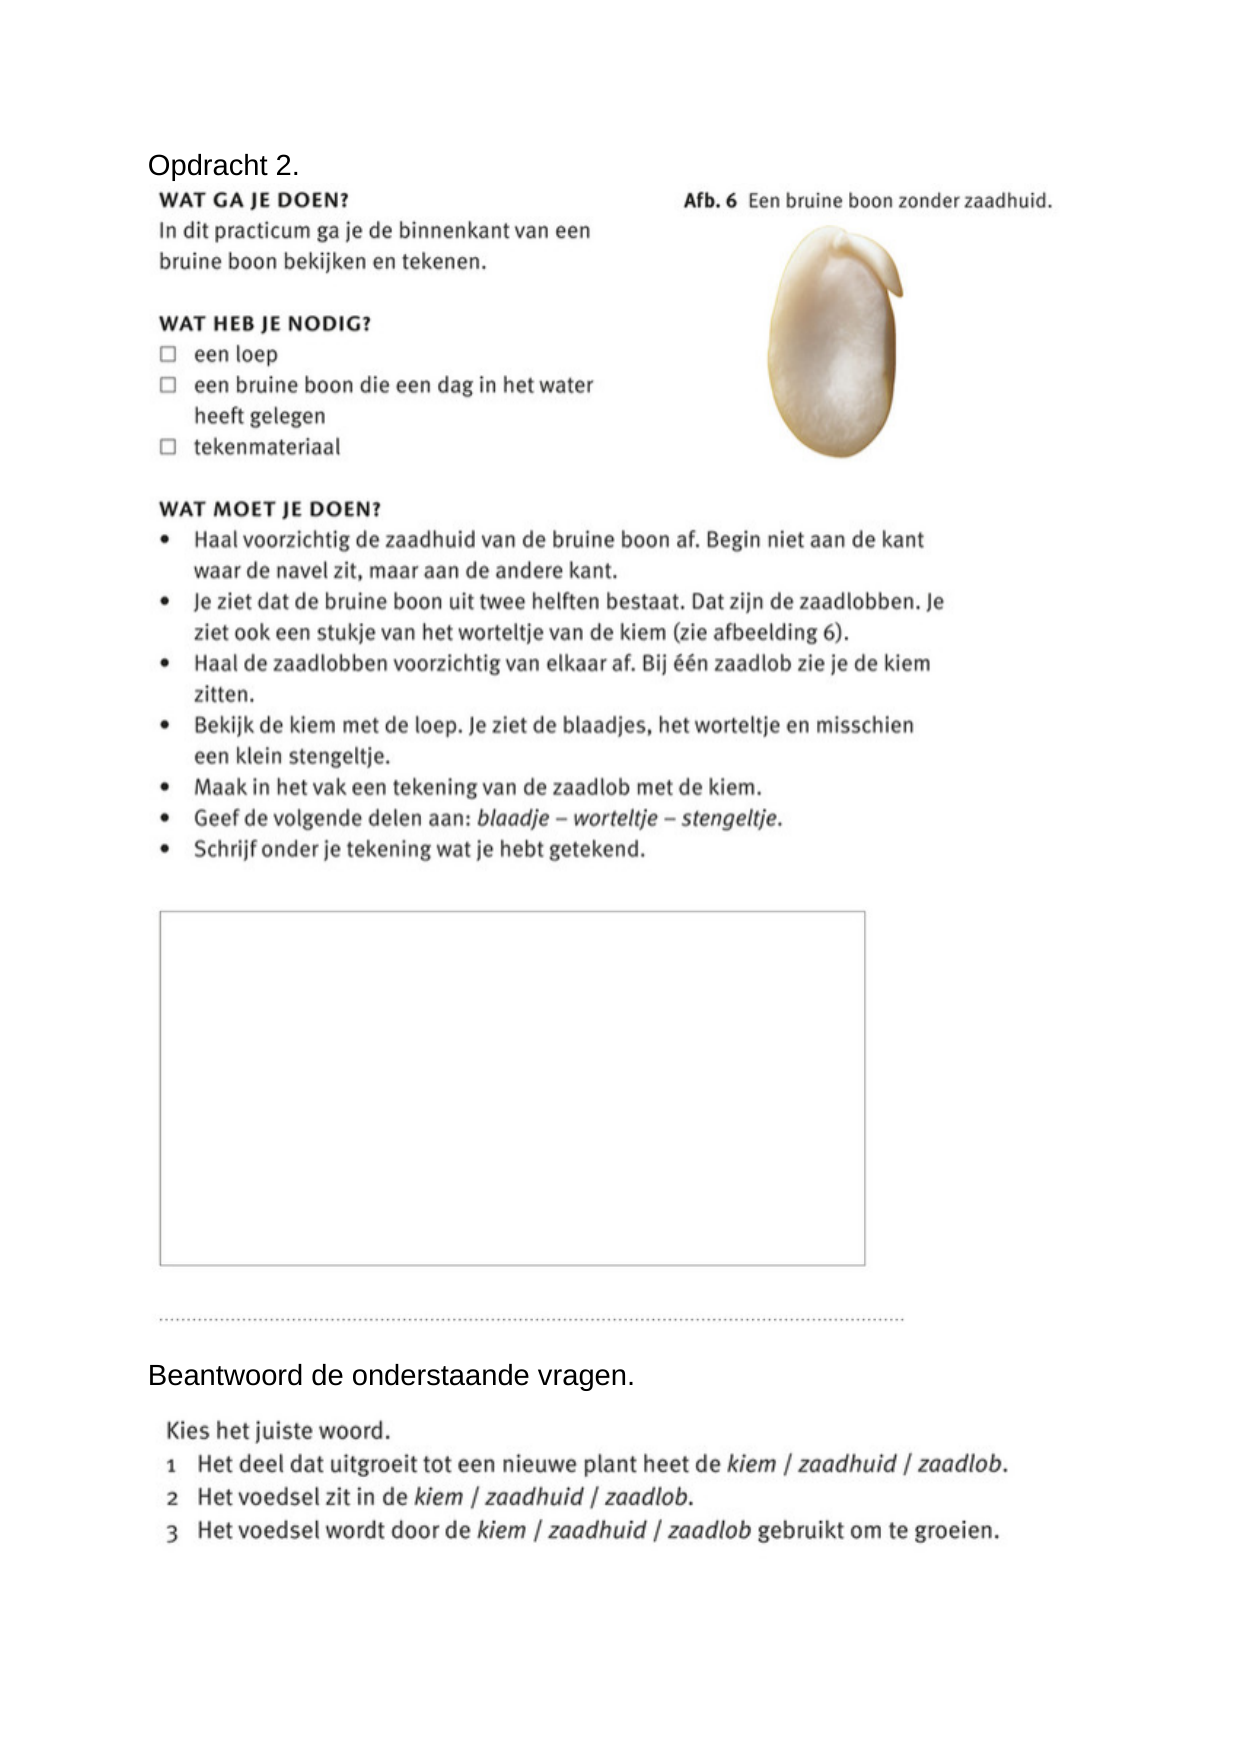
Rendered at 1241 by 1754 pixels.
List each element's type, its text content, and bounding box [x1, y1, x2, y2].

text Opdracht 2. [148, 148, 1093, 183]
picture [147, 183, 1093, 880]
picture [147, 898, 906, 1340]
picture [147, 1394, 1025, 1590]
